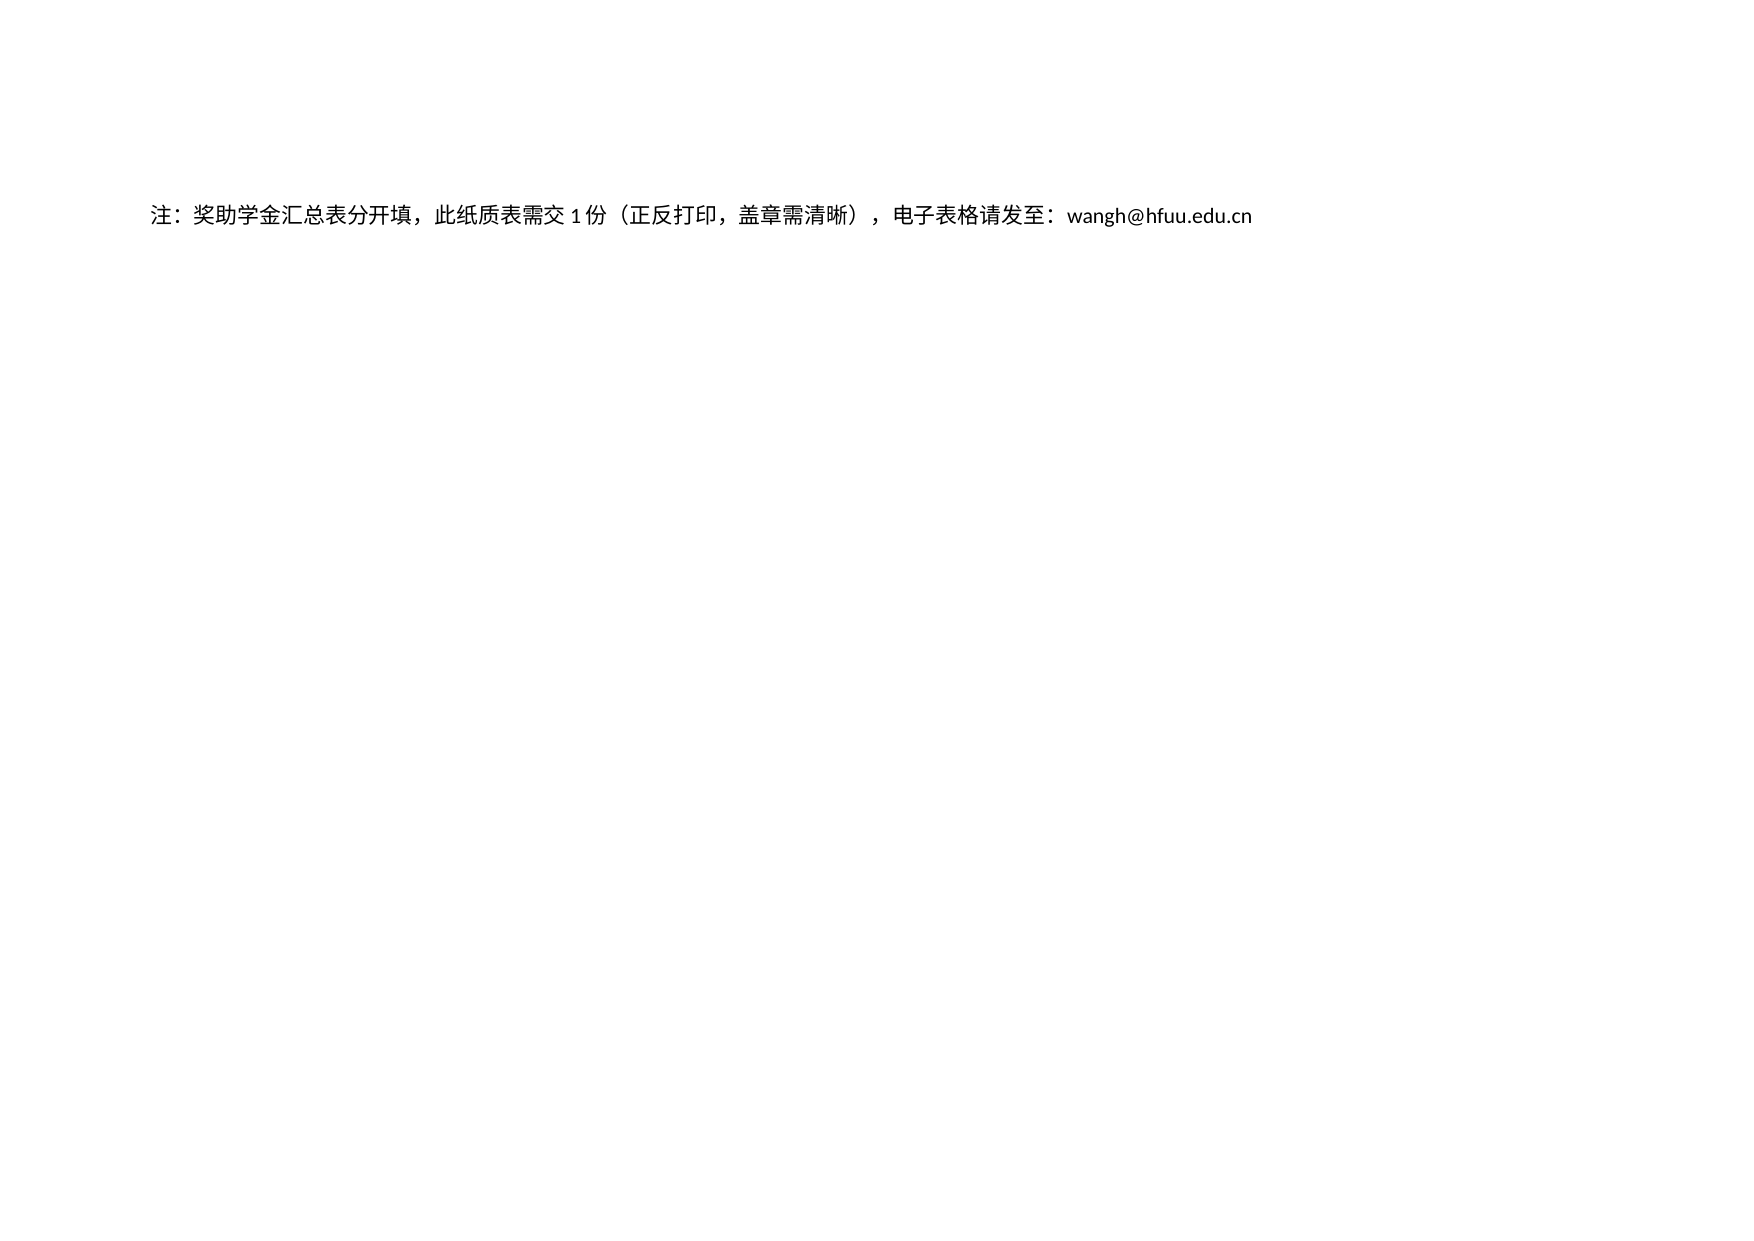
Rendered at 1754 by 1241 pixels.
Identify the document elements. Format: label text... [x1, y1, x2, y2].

text 注：奖助学金汇总表分开填，此纸质表需交1份（正反打印，盖章需清晰），电子表格请发至：wangh@hfuu.edu.cn [150, 198, 1604, 230]
